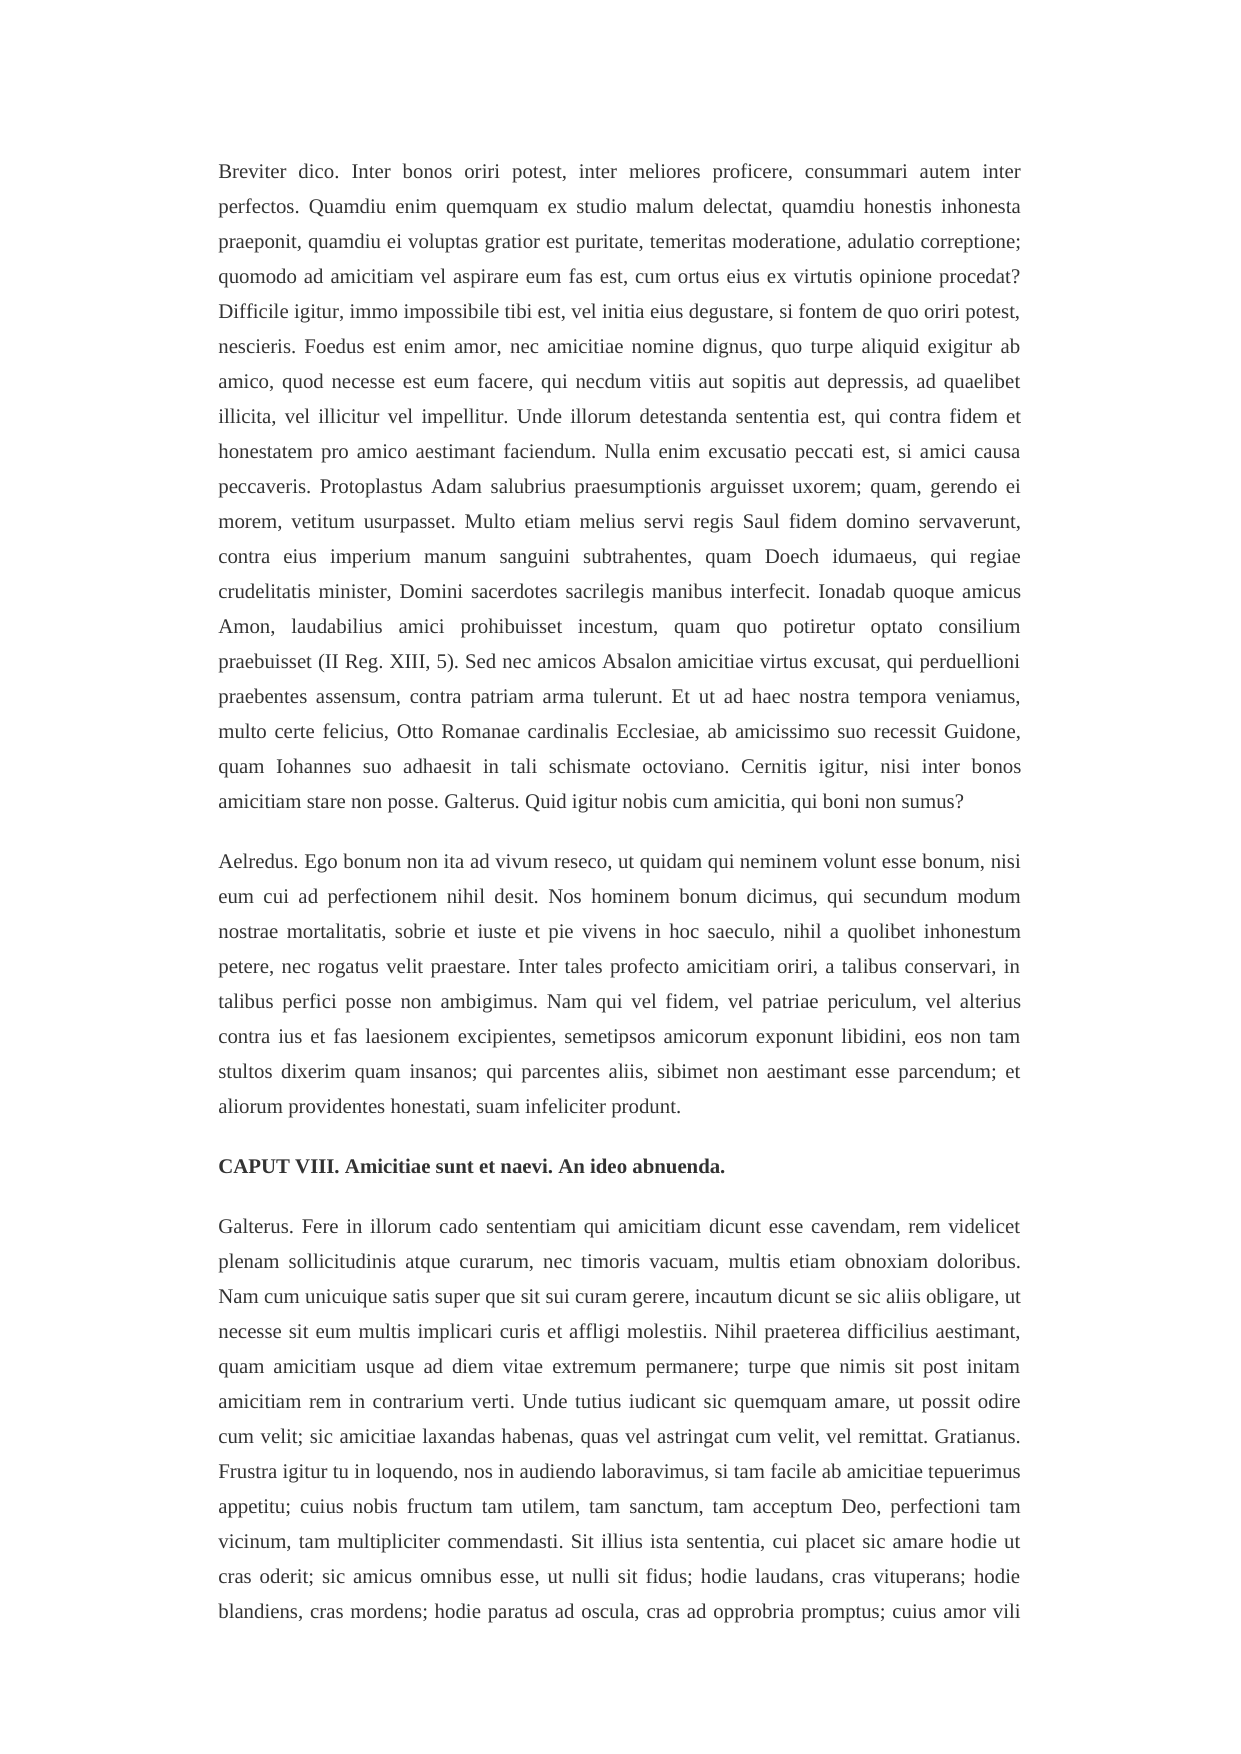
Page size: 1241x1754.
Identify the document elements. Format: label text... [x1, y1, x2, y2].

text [218, 1203, 1022, 1623]
text CAPUT VIII. Amicitiae sunt et naevi. An ideo abnuenda. [218, 1143, 1022, 1178]
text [218, 148, 1022, 813]
text Aelredus. Ego bonum non ita ad vivum reseco, ut quidam qui neminem volunt esse bonum, nisi eum cui ad perfectionem nihil desit. Nos hominem bonum dicimus, qui secundum modum nostrae mortalitatis, sobrie et iuste et pie vivens in hoc saeculo, nihil a quolibet inhonestum petere, nec rogatus velit praestare. Inter tales profecto amicitiam oriri, a talibus conservari, in talibus perfici posse non ambigimus. Nam qui vel fidem, vel patriae periculum, vel alterius contra ius et fas laesionem excipientes, semetipsos amicorum exponunt libidini, eos non tam stultos dixerim quam insanos; qui parcentes aliis, sibimet non aestimant esse parcendum; et aliorum providentes honestati, suam infeliciter produnt. [218, 838, 1022, 1118]
